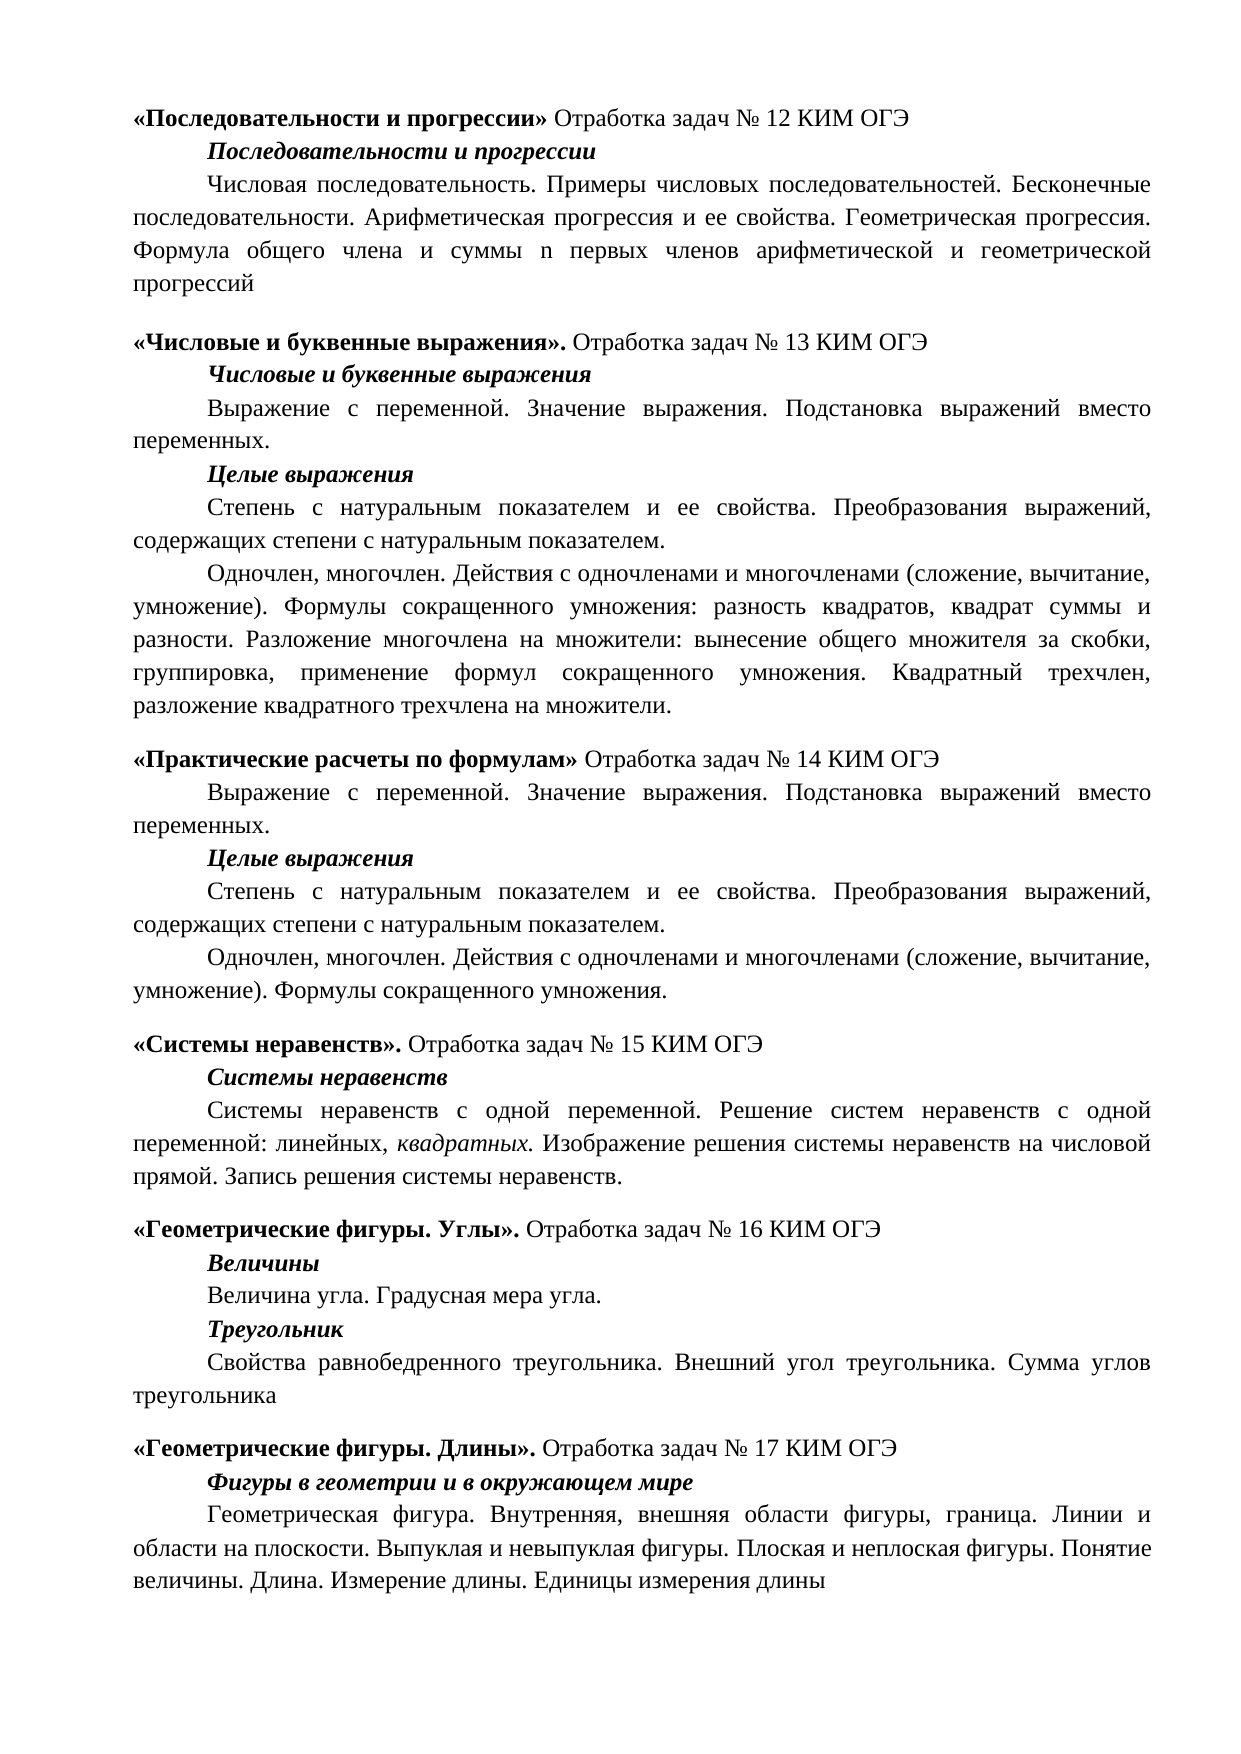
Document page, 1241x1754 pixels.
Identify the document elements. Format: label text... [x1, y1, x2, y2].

text «Системы неравенств». Отработка задач № 15 КИМ ОГЭ [133, 1029, 1152, 1057]
text Системы неравенств с одной переменной. Решение систем неравенств с одной переменной: линейных, квадратных. Изображение решения системы неравенств на числовой прямой. Запись решения системы неравенств. [133, 1095, 1152, 1189]
text Величины [133, 1248, 1152, 1276]
text Целые выражения [133, 459, 1152, 487]
text «Практические расчеты по формулам» Отработка задач № 14 КИМ ОГЭ [133, 744, 1152, 772]
text Одночлен, многочлен. Действия с одночленами и многочленами (сложение, вычитание, умножение). Формулы сокращенного умножения: разность квадратов, квадрат суммы и разности. Разложение многочлена на множители: вынесение общего множителя за скобки, группировка, применение формул сокращенного умножения. Квадратный трехчлен, разложение квадратного трехчлена на множители. [133, 558, 1152, 718]
text Треугольник [133, 1314, 1152, 1342]
text Степень с натуральным показателем и ее свойства. Преобразования выражений, содержащих степени с натуральным показателем. [133, 492, 1152, 553]
text Величина угла. Градусная мера угла. [133, 1281, 1152, 1309]
text Геометрическая фигура. Внутренняя, внешняя области фигуры, граница. Линии и области на плоскости. Выпуклая и невыпуклая фигуры. Плоская и неплоская фигуры. Понятие величины. Длина. Измерение длины. Единицы измерения длины [133, 1499, 1152, 1594]
text «Числовые и буквенные выражения». Отработка задач № 13 КИМ ОГЭ [133, 327, 1152, 355]
text Целые выражения [133, 843, 1152, 871]
text Числовые и буквенные выражения [133, 359, 1152, 388]
text Одночлен, многочлен. Действия с одночленами и многочленами (сложение, вычитание, умножение). Формулы сокращенного умножения. [133, 942, 1152, 1003]
text Свойства равнобедренного треугольника. Внешний угол треугольника. Сумма углов треугольника [133, 1347, 1152, 1408]
text Выражение с переменной. Значение выражения. Подстановка выражений вместо переменных. [133, 777, 1152, 838]
text Степень с натуральным показателем и ее свойства. Преобразования выражений, содержащих степени с натуральным показателем. [133, 876, 1152, 937]
text «Геометрические фигуры. Углы». Отработка задач № 16 КИМ ОГЭ [133, 1214, 1152, 1243]
text «Последовательности и прогрессии» Отработка задач № 12 КИМ ОГЭ [133, 103, 1152, 132]
text Выражение с переменной. Значение выражения. Подстановка выражений вместо переменных. [133, 393, 1152, 454]
text Фигуры в геометрии и в окружающем мире [133, 1467, 1152, 1495]
text Числовая последовательность. Примеры числовых последовательностей. Бесконечные последовательности. Арифметическая прогрессия и ее свойства. Геометрическая прогрессия. Формула общего члена и суммы n первых членов арифметической и геометрической прогрессий [133, 169, 1152, 297]
text Последовательности и прогрессии [133, 136, 1152, 165]
text Системы неравенств [133, 1062, 1152, 1090]
text «Геометрические фигуры. Длины». Отработка задач № 17 КИМ ОГЭ [133, 1433, 1152, 1462]
